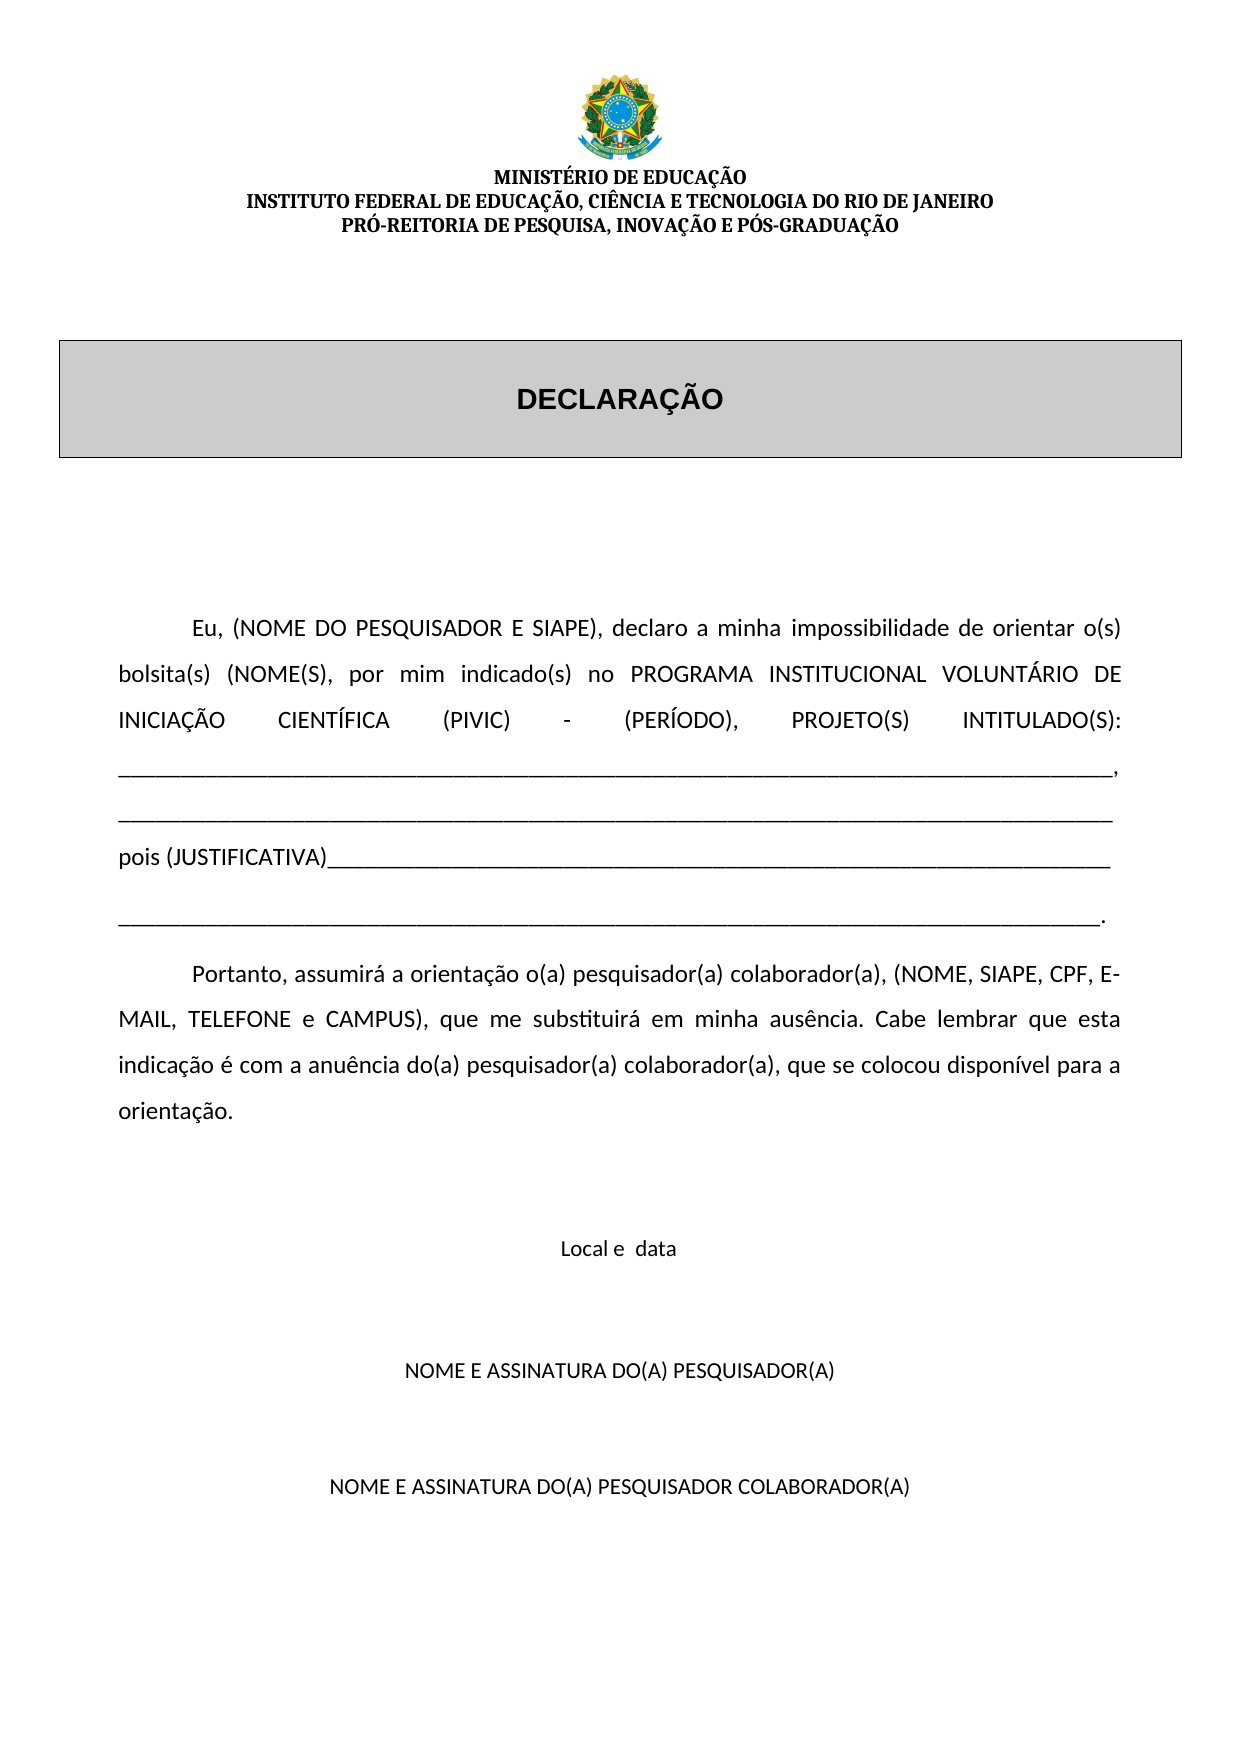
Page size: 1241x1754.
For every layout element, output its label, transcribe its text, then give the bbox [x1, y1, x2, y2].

text NOME E ASSINATURA DO(A) PESQUISADOR(A) [118, 1356, 1122, 1384]
picture [577, 75, 663, 160]
text _______________________________________________________________________________. [118, 899, 1122, 930]
table_header DECLARAÇÃO [60, 341, 1181, 457]
text Eu, (NOME DO PESQUISADOR E SIAPE), declaro a minha impossibilidade de orientar o(s) bolsita(s) (NOME(S), por mim indicado(s) no PROGRAMA INSTITUCIONAL VOLUNTÁRIO DE INICIAÇÃO CIENTÍFICA (PIVIC) - (PERÍODO), PROJETO(S) INTITULADO(S): ________________________________________________________________________________, ________________________________________________________________________________pois (JUSTIFICATIVA)_______________________________________________________________ [118, 613, 1122, 872]
text NOME E ASSINATURA DO(A) PESQUISADOR COLABORADOR(A) [118, 1472, 1122, 1501]
text Local e data [487, 1234, 1122, 1262]
text Portanto, assumirá a orientação o(a) pesquisador(a) colaborador(a), (NOME, SIAPE, CPF, E-MAIL, TELEFONE e CAMPUS), que me substituirá em minha ausência. Cabe lembrar que esta indicação é com a anuência do(a) pesquisador(a) colaborador(a), que se colocou disponível para a orientação. [118, 958, 1122, 1125]
